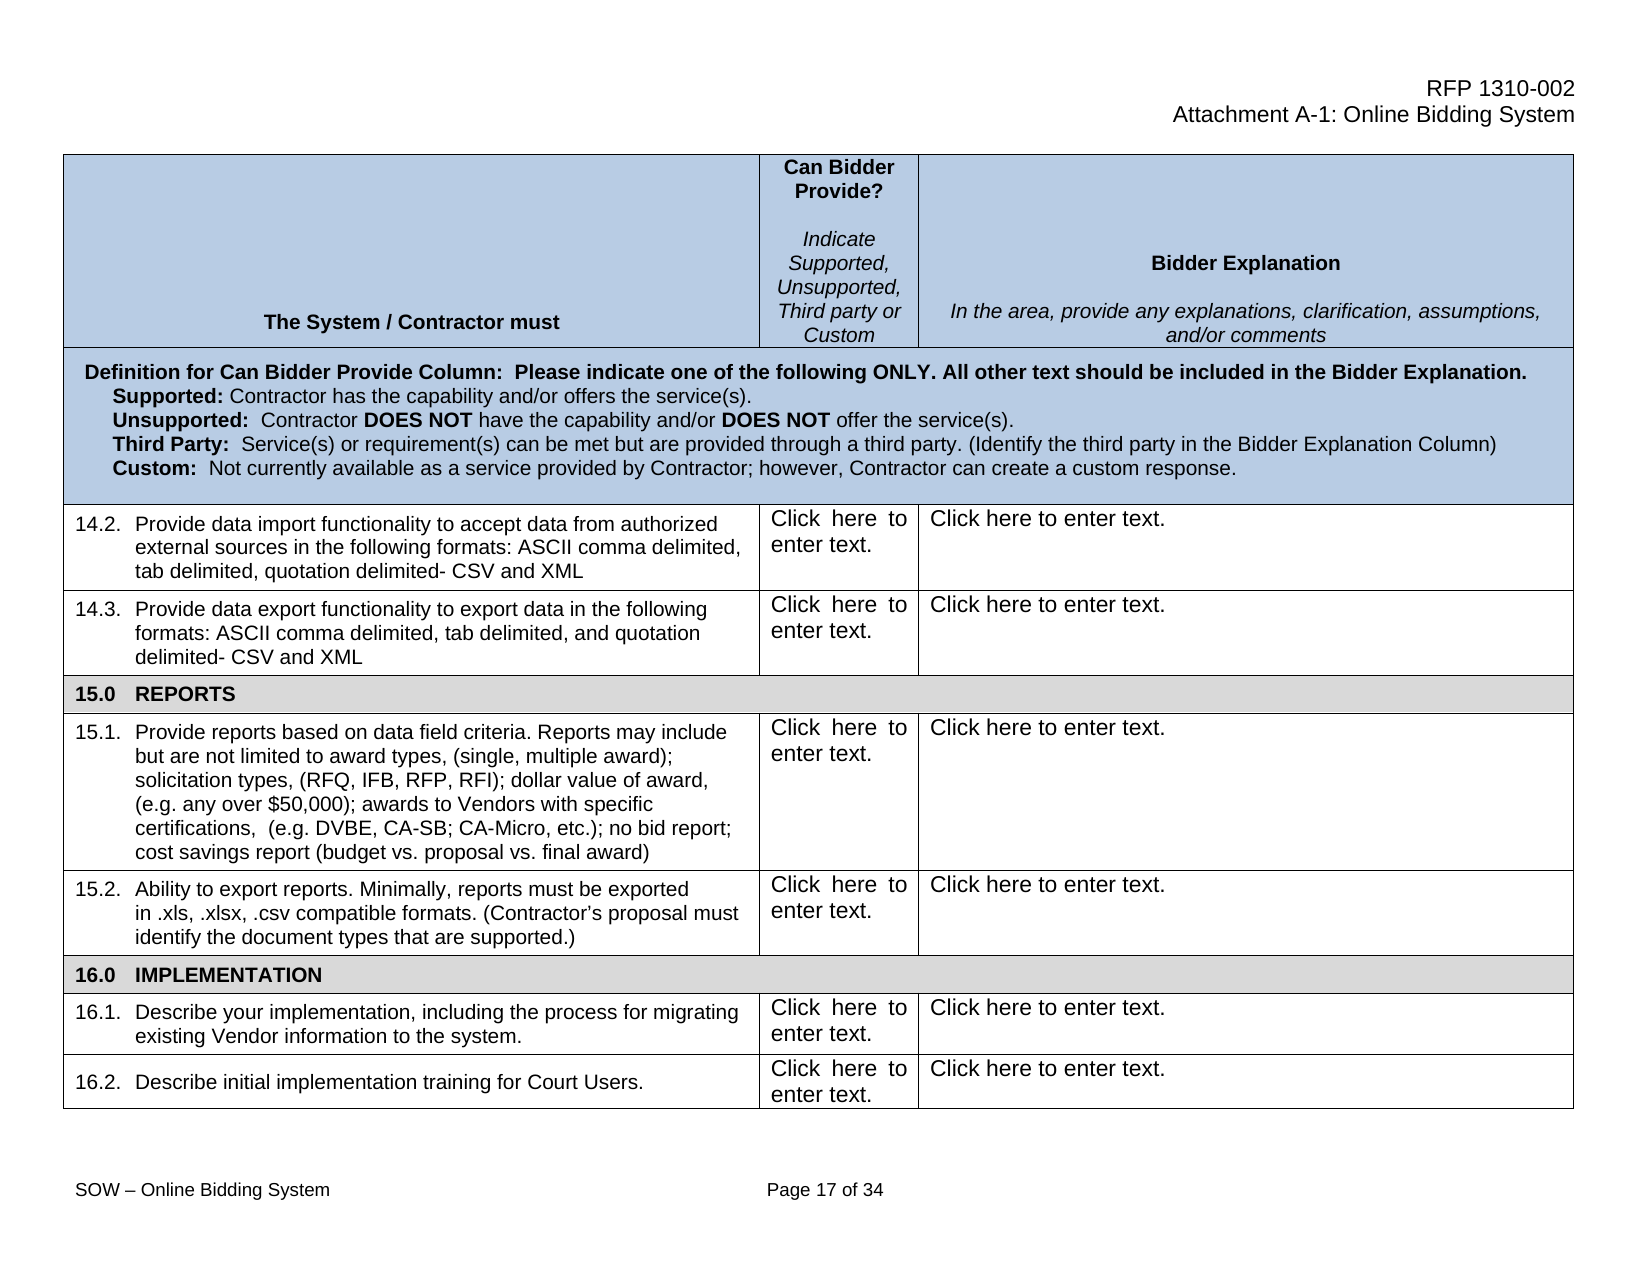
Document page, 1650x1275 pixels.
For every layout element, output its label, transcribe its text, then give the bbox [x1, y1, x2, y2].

table_cell Implementation [64, 956, 1573, 993]
table_header Can Bidder Provide? Indicate Supported, Unsupported, Third party or Custom [760, 155, 918, 347]
table_cell Provide data export functionality to export data in the following formats: ASCII comma delimited, tab delimited, and quotation delimited- CSV and XML [64, 591, 759, 675]
table_cell Definition for Can Bidder Provide Column: Please indicate one of the following ONLY. All other text should be included in the Bidder Explanation. Supported: Contractor has the capability and/or offers the service(s). Unsupported: Contractor DOES NOT have the capability and/or DOES NOT offer the service(s). Third Party: Service(s) or requirement(s) can be met but are provided through a third party. (Identify the third party in the Bidder Explanation Column) Custom: Not currently available as a service provided by Contractor; however, Contractor can create a custom response. [64, 348, 1573, 504]
table_cell Describe initial implementation training for Court Users. [64, 1055, 759, 1108]
table_cell Reports [64, 676, 1573, 712]
table_header The System / Contractor must [64, 155, 759, 347]
table_cell Describe your implementation, including the process for migrating existing Vendor information to the system. [64, 994, 759, 1054]
table_header Bidder Explanation In the area, provide any explanations, clarification, assumptions, and/or comments [919, 155, 1573, 347]
table_cell Provide reports based on data field criteria. Reports may include but are not limited to award types, (single, multiple award); solicitation types, (RFQ, IFB, RFP, RFI); dollar value of award, (e.g. any over $50,000); awards to Vendors with specific certifications, (e.g. DVBE, CA-SB; CA-Micro, etc.); no bid report; cost savings report (budget vs. proposal vs. final award) [64, 714, 759, 870]
table_cell Provide data import functionality to accept data from authorized external sources in the following formats: ASCII comma delimited, tab delimited, quotation delimited- CSV and XML [64, 505, 759, 589]
table_cell Ability to export reports. Minimally, reports must be exported in .xls, .xlsx, .csv compatible formats. (Contractor’s proposal must identify the document types that are supported.) [64, 871, 759, 955]
